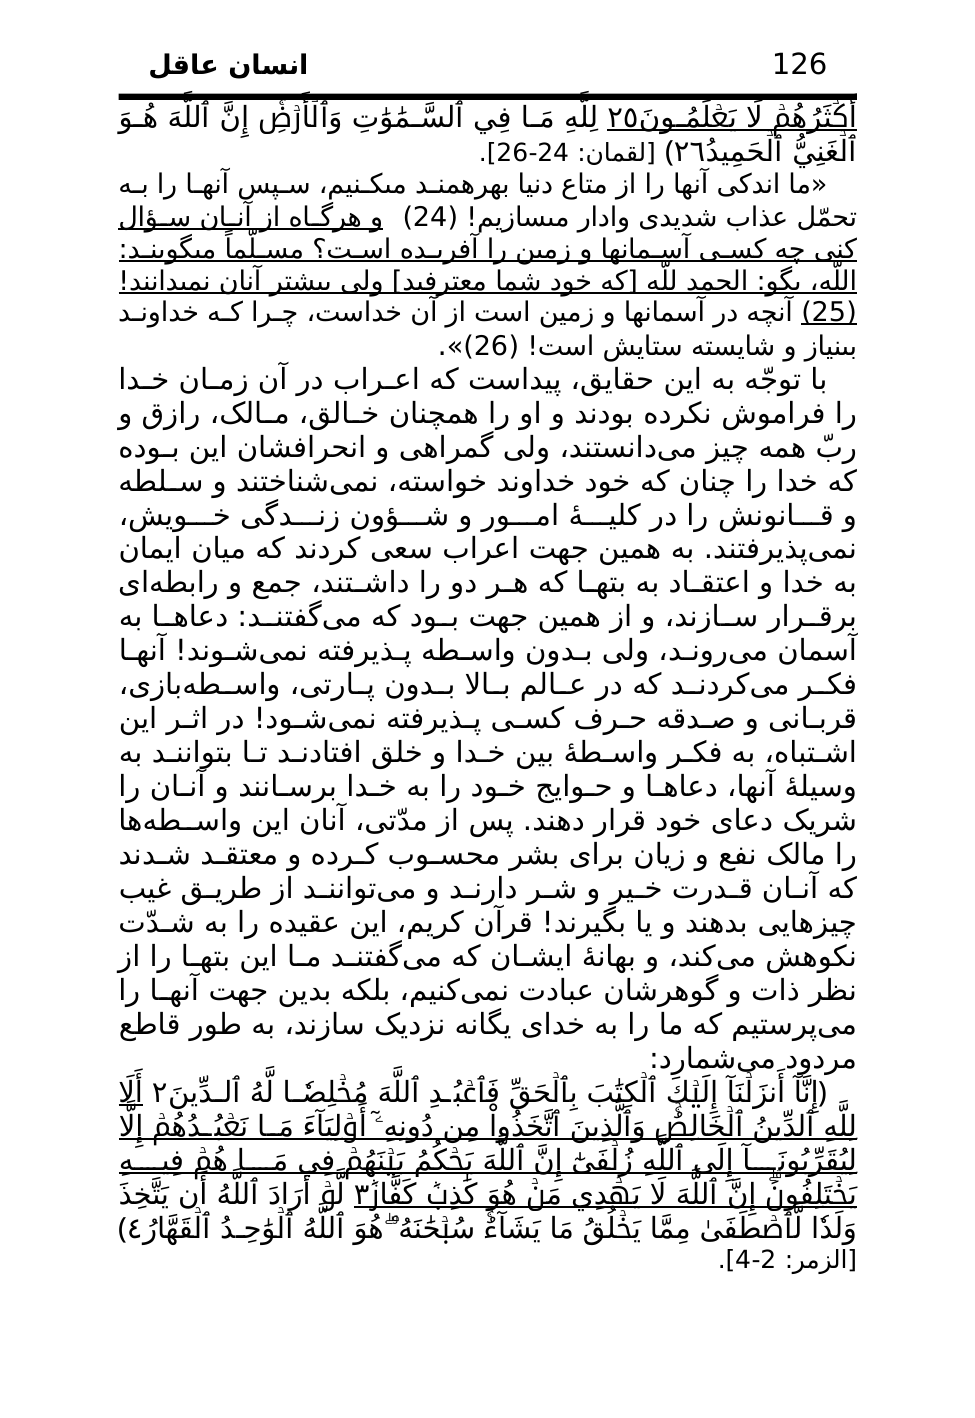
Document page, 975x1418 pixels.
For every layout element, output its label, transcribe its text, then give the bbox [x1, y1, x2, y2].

text «ما اندکى آنها را از متاع دنیا بهره‏مند مى‏کنیم، سپس آنها را به تحمّل عذاب شدیدى وادار مى‏سازیم! (24) و هرگاه از آنان سؤال کنى چه کسى آسمانها و زمین را آفریده است؟ مسلّماً مى‏گویند: اللّه، بگو: الحمد للّه [که خود شما معترفید] ولى بیشتر آنان نمى‏دانند! (25) آنچه در آسمانها و زمین است از آن خداست، چرا که خداوند بى‏نیاز و شایسته ستایش است! (26)». [118, 168, 857, 260]
text «ما اندکى آنها را از متاع دنیا بهره‏مند مى‏کنیم، سپس آنها را به تحمّل عذاب شدیدى وادار مى‏سازیم! (24) و هرگاه از آنان سؤال کنى چه کسى آسمانها و زمین را آفریده است؟ مسلّماً مى‏گویند: اللّه، بگو: الحمد للّه [که خود شما معترفید] ولى بیشتر آنان نمى‏دانند! (25) آنچه در آسمانها و زمین است از آن خداست، چرا که خداوند بى‏نیاز و شایسته ستایش است! (26)». [118, 293, 857, 362]
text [118, 100, 857, 168]
text «ما اندکى آنها را از متاع دنیا بهره‏مند مى‏کنیم، سپس آنها را به تحمّل عذاب شدیدى وادار مى‏سازیم! (24) و هرگاه از آنان سؤال کنى چه کسى آسمانها و زمین را آفریده است؟ مسلّماً مى‏گویند: اللّه، بگو: الحمد للّه [که خود شما معترفید] ولى بیشتر آنان نمى‏دانند! (25) آنچه در آسمانها و زمین است از آن خداست، چرا که خداوند بى‏نیاز و شایسته ستایش است! (26)». [118, 261, 857, 292]
text ﴿إِنَّآ أَنزَلۡنَآ إِلَيۡكَ ٱلۡكِتَٰبَ بِٱلۡحَقِّ فَٱعۡبُدِ ٱللَّهَ مُخۡلِصٗا لَّهُ ٱلدِّينَ٢ أَلَا لِلَّهِ ٱلدِّينُ ٱلۡخَالِصُۚ وَٱلَّذِينَ ٱتَّخَذُواْ مِن دُونِهِۦٓ أَوۡلِيَآءَ مَا نَعۡبُدُهُمۡ إِلَّا لِيُقَرِّبُونَآ إِلَى ٱللَّهِ زُلۡفَىٰٓ إِنَّ ٱللَّهَ يَحۡكُمُ بَيۡنَهُمۡ فِي مَا هُمۡ فِيهِ يَخۡتَلِفُونَۗ إِنَّ ٱللَّهَ لَا يَهۡدِي مَنۡ هُوَ كَٰذِبٞ كَفَّارٞ٣ لَّوۡ أَرَادَ ٱللَّهُ أَن يَتَّخِذَ وَلَدٗا لَّٱصۡطَفَىٰ مِمَّا يَخۡلُقُ مَا يَشَآءُۚ سُبۡحَٰنَهُۥۖ هُوَ ٱللَّهُ ٱلۡوَٰحِدُ ٱلۡقَهَّارُ٤﴾ [الزمر: 2-4]. [118, 1173, 857, 1274]
text با توجّه‌ به‌ این‌ حقایق‌، پیداست‌ که‌ اعراب‌ در آن‌ زمان خدا را فراموش‌ نکرده‌ بودند و او را همچنان‌ خالق‌، مالک‌، رازق‌ و ربّ همه‌ چیز می‌دانستند، ولی‌ گمراهی‌ و انحرافشان‌ این‌ بوده‌ که‌ خدا را چنان‌ که‌ خود خداوند خواسته‌، نمی‌شناختند و سلطه‌ و قانونش‌ را در کلیۀ‌ امور و شؤون‌ زندگی‌ خویش‌، نمی‌پذیرفتند. به‌ همین‌ جهت‌ اعراب‌ سعی‌ ‌کردند که‌ میان‌ ایمان‌ به‌ خدا و اعتقاد به‌ بتها که‌ هر دو را داشتند، جمع‌ و رابطه‌ای‌ برقرار سازند، و از همین‌ جهت بود که‌ می‌گفتند: دعاها به‌ آسمان‌ می‌روند، ولی‌ بدون‌ واسطه‌ پذیرفته‌ نمی‌شوند! آنها فکر می‌کردند که‌ در عالم‌ بالا بدون‌ پارتی‌، واسطه‌بازی‌، قربانی‌ و صدقه‌ حرف‌ کسی‌ پذیرفته‌ نمی‌شود! در اثر این‌ اشتباه‌، به‌ فکر واسطۀ‌ بین‌ خدا و خلق‌ افتادند تا بتوانند به‌ وسیلۀ‌ آنها، دعاها و حوایج‌ خود را به‌ خدا برسانند و آنان‌ را شریک‌ دعای‌ خود قرار دهند. پس‌ از مدّتی،‌ آنان‌ این واسطه‌ها را مالک‌ نفع‌ و زیان‌ برای‌ بشر محسوب‌ کرده و معتقد شدند که‌ آنان‌ قدرت‌ خیر و شر دارند و می‌توانند از طریق غیب چیزهایی‌ بدهند و یا بگیرند! قرآن‌ کریم‌، این عقیده‌ را به‌ شدّت‌ نکوهش‌ می‌کند، و بهانۀ‌ ایشان‌ که‌ می‌گفتند ما این‌ بتها را از نظر ذات‌ و گوهرشان‌ عبادت‌ نمی‌کنیم‌، بلکه‌ بدین‌ جهت‌ آنها را می‌پرستیم‌ که‌ ما را به‌ خدای‌ یگانه نزدیک‌ سازند، به‌ طور قاطع‌ مردود می‌شمارد: [118, 362, 857, 1075]
text ﴿إِنَّآ أَنزَلۡنَآ إِلَيۡكَ ٱلۡكِتَٰبَ بِٱلۡحَقِّ فَٱعۡبُدِ ٱللَّهَ مُخۡلِصٗا لَّهُ ٱلدِّينَ٢ أَلَا لِلَّهِ ٱلدِّينُ ٱلۡخَالِصُۚ وَٱلَّذِينَ ٱتَّخَذُواْ مِن دُونِهِۦٓ أَوۡلِيَآءَ مَا نَعۡبُدُهُمۡ إِلَّا لِيُقَرِّبُونَآ إِلَى ٱللَّهِ زُلۡفَىٰٓ إِنَّ ٱللَّهَ يَحۡكُمُ بَيۡنَهُمۡ فِي مَا هُمۡ فِيهِ يَخۡتَلِفُونَۗ إِنَّ ٱللَّهَ لَا يَهۡدِي مَنۡ هُوَ كَٰذِبٞ كَفَّارٞ٣ لَّوۡ أَرَادَ ٱللَّهُ أَن يَتَّخِذَ وَلَدٗا لَّٱصۡطَفَىٰ مِمَّا يَخۡلُقُ مَا يَشَآءُۚ سُبۡحَٰنَهُۥۖ هُوَ ٱللَّهُ ٱلۡوَٰحِدُ ٱلۡقَهَّارُ٤﴾ [الزمر: 2-4]. [118, 1075, 857, 1138]
